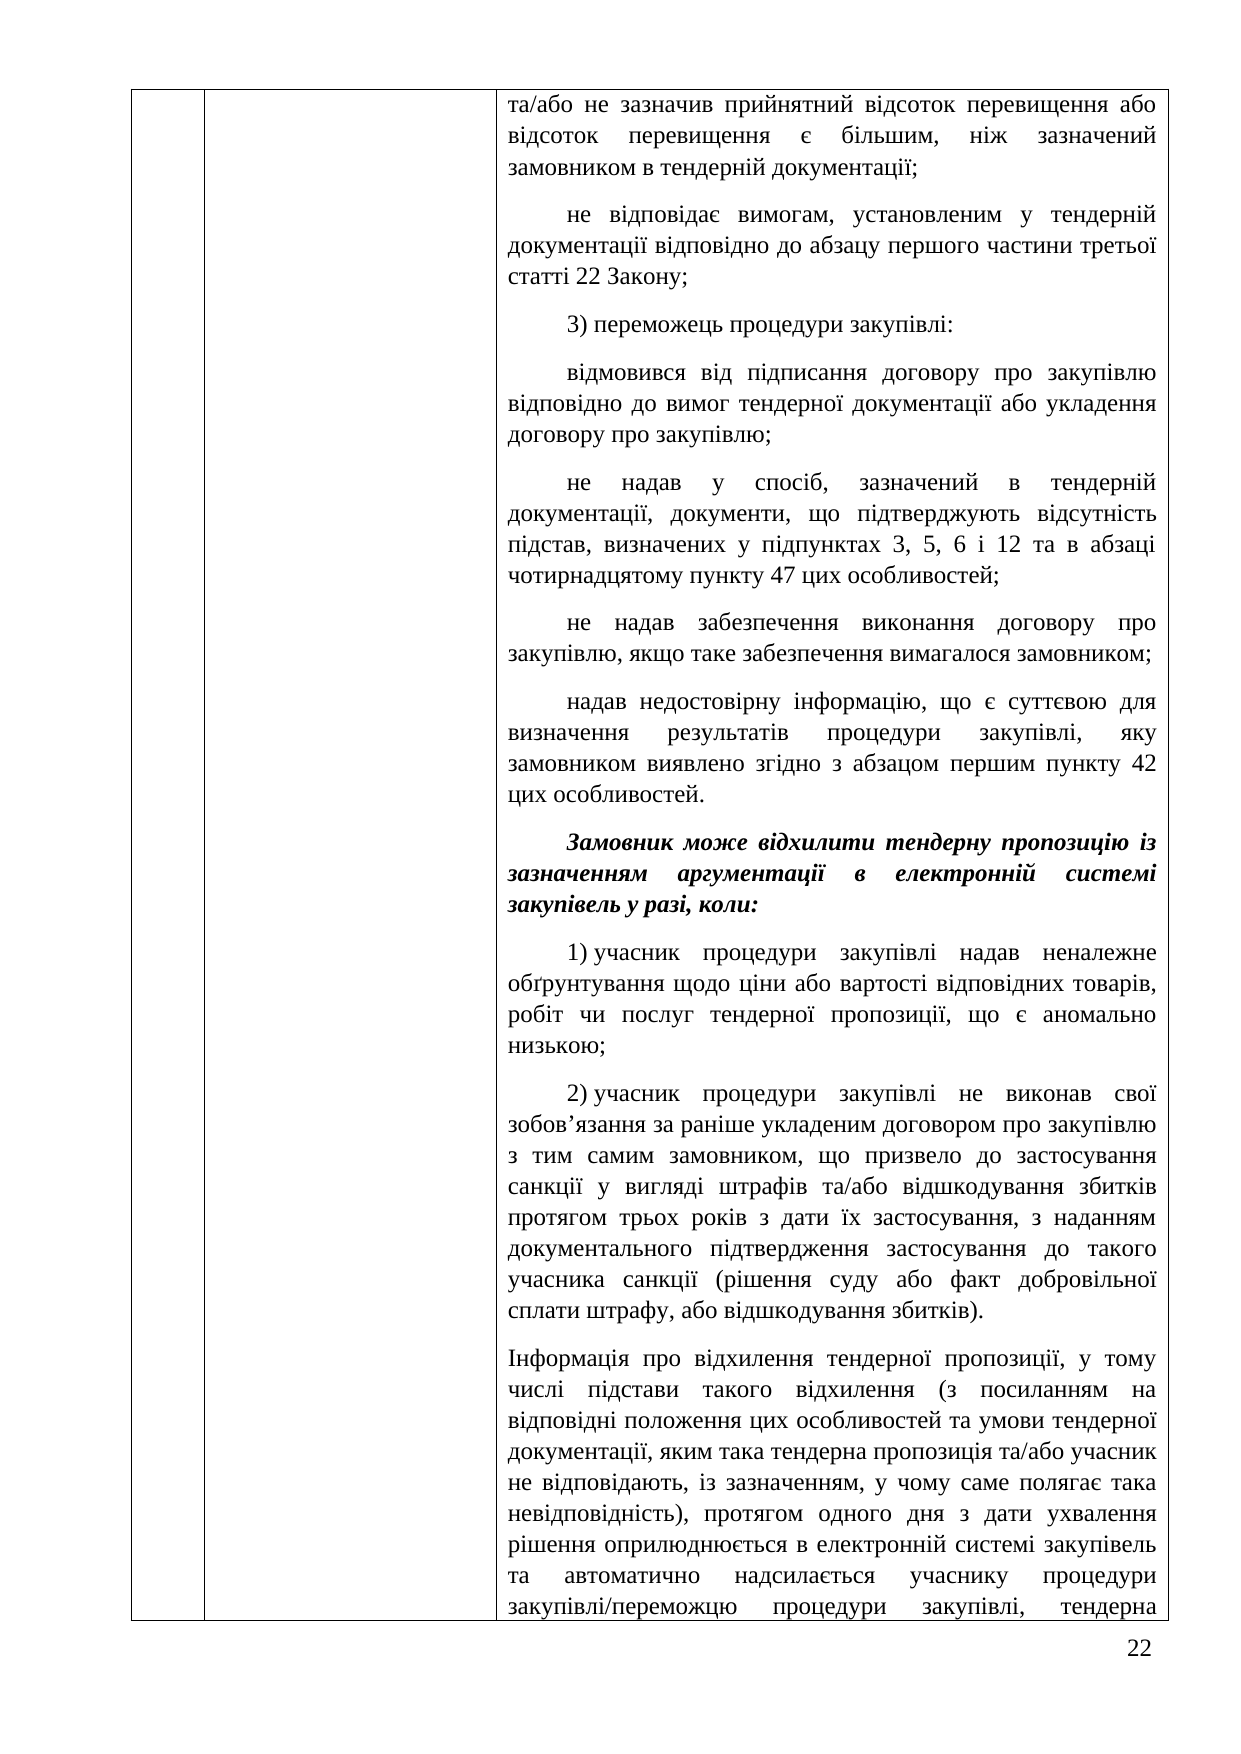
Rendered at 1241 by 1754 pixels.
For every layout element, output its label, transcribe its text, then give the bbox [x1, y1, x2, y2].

table_cell 3 [132, 90, 204, 1620]
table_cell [205, 90, 496, 1620]
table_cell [497, 90, 1168, 1620]
